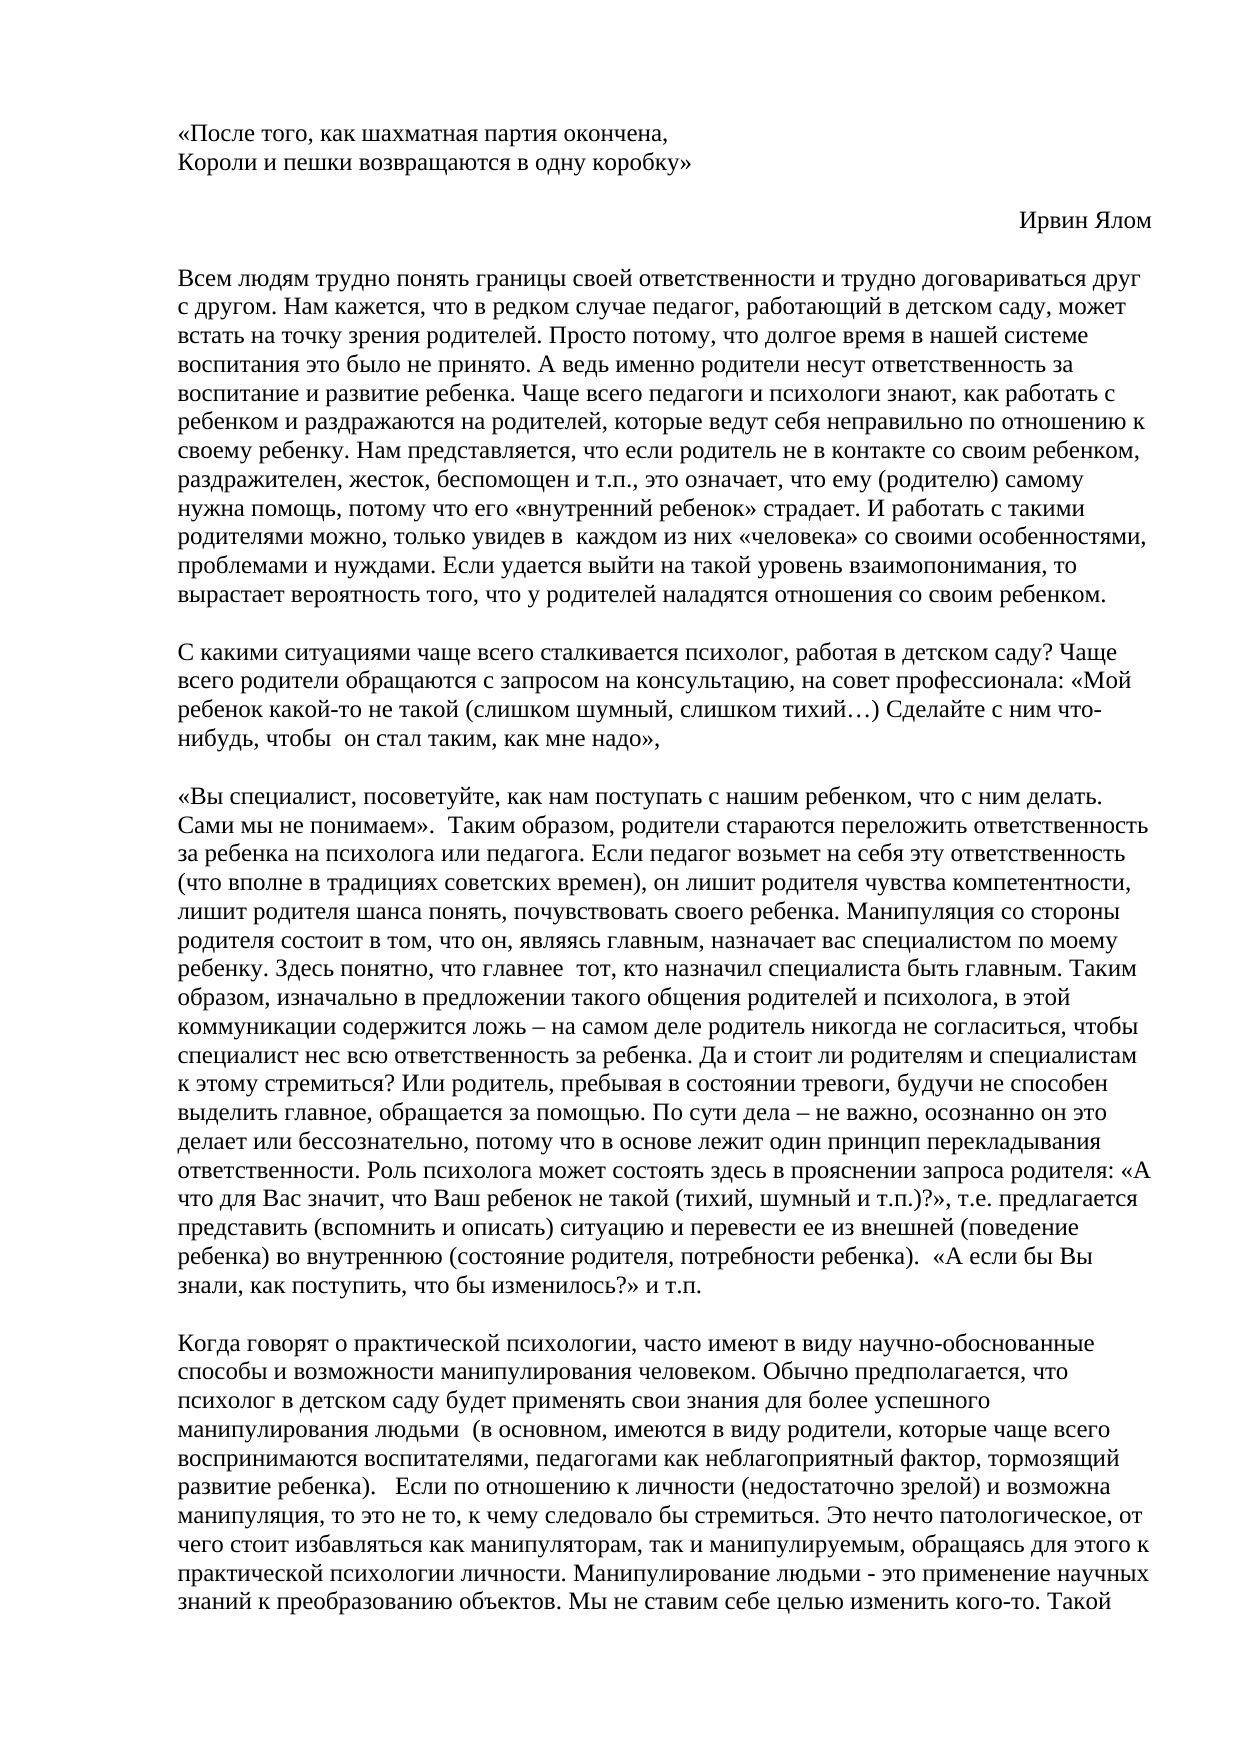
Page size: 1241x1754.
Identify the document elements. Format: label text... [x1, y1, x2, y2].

text С какими ситуациями чаще всего сталкивается психолог, работая в детском саду? Чаще всего родители обращаются с запросом на консультацию, на совет профессионала: «Мой ребенок какой-то не такой (слишком шумный, слишком тихий…) Сделайте с ним что-нибудь, чтобы он стал таким, как мне надо», [177, 637, 1152, 752]
text Ирвин Ялом [177, 205, 1152, 233]
text «Вы специалист, посоветуйте, как нам поступать с нашим ребенком, что с ним делать. Сами мы не понимаем». Таким образом, родители стараются переложить ответственность за ребенка на психолога или педагога. Если педагог возьмет на себя эту ответственность (что вполне в традициях советских времен), он лишит родителя чувства компетентности, лишит родителя шанса понять, почувствовать своего ребенка. Манипуляция со стороны родителя состоит в том, что он, являясь главным, назначает вас специалистом по моему ребенку. Здесь понятно, что главнее тот, кто назначил специалиста быть главным. Таким образом, изначально в предложении такого общения родителей и психолога, в этой коммуникации содержится ложь – на самом деле родитель никогда не согласиться, чтобы специалист нес всю ответственность за ребенка. Да и стоит ли родителям и специалистам к этому стремиться? Или родитель, пребывая в состоянии тревоги, будучи не способен выделить главное, обращается за помощью. По сути дела – не важно, осознанно он это делает или бессознательно, потому что в основе лежит один принцип перекладывания ответственности. Роль психолога может состоять здесь в прояснении запроса родителя: «А что для Вас значит, что Ваш ребенок не такой (тихий, шумный и т.п.)?», т.е. предлагается представить (вспомнить и описать) ситуацию и перевести ее из внешней (поведение ребенка) во внутреннюю (состояние родителя, потребности ребенка). «А если бы Вы знали, как поступить, что бы изменилось?» и т.п. [177, 781, 1152, 1298]
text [177, 1328, 1152, 1615]
text Всем людям трудно понять границы своей ответственности и трудно договариваться друг с другом. Нам кажется, что в редком случае педагог, работающий в детском саду, может встать на точку зрения родителей. Просто потому, что долгое время в нашей системе воспитания это было не принято. А ведь именно родители несут ответственность за воспитание и развитие ребенка. Чаще всего педагоги и психологи знают, как работать с ребенком и раздражаются на родителей, которые ведут себя неправильно по отношению к своему ребенку. Нам представляется, что если родитель не в контакте со своим ребенком, раздражителен, жесток, беспомощен и т.п., это означает, что ему (родителю) самому нужна помощь, потому что его «внутренний ребенок» страдает. И работать с такими родителями можно, только увидев в каждом из них «человека» со своими особенностями, проблемами и нуждами. Если удается выйти на такой уровень взаимопонимания, то вырастает вероятность того, что у родителей наладятся отношения со своим ребенком. [177, 263, 1152, 608]
text «После того, как шахматная партия окончена, Короли и пешки возвращаются в одну коробку» [177, 118, 1152, 176]
